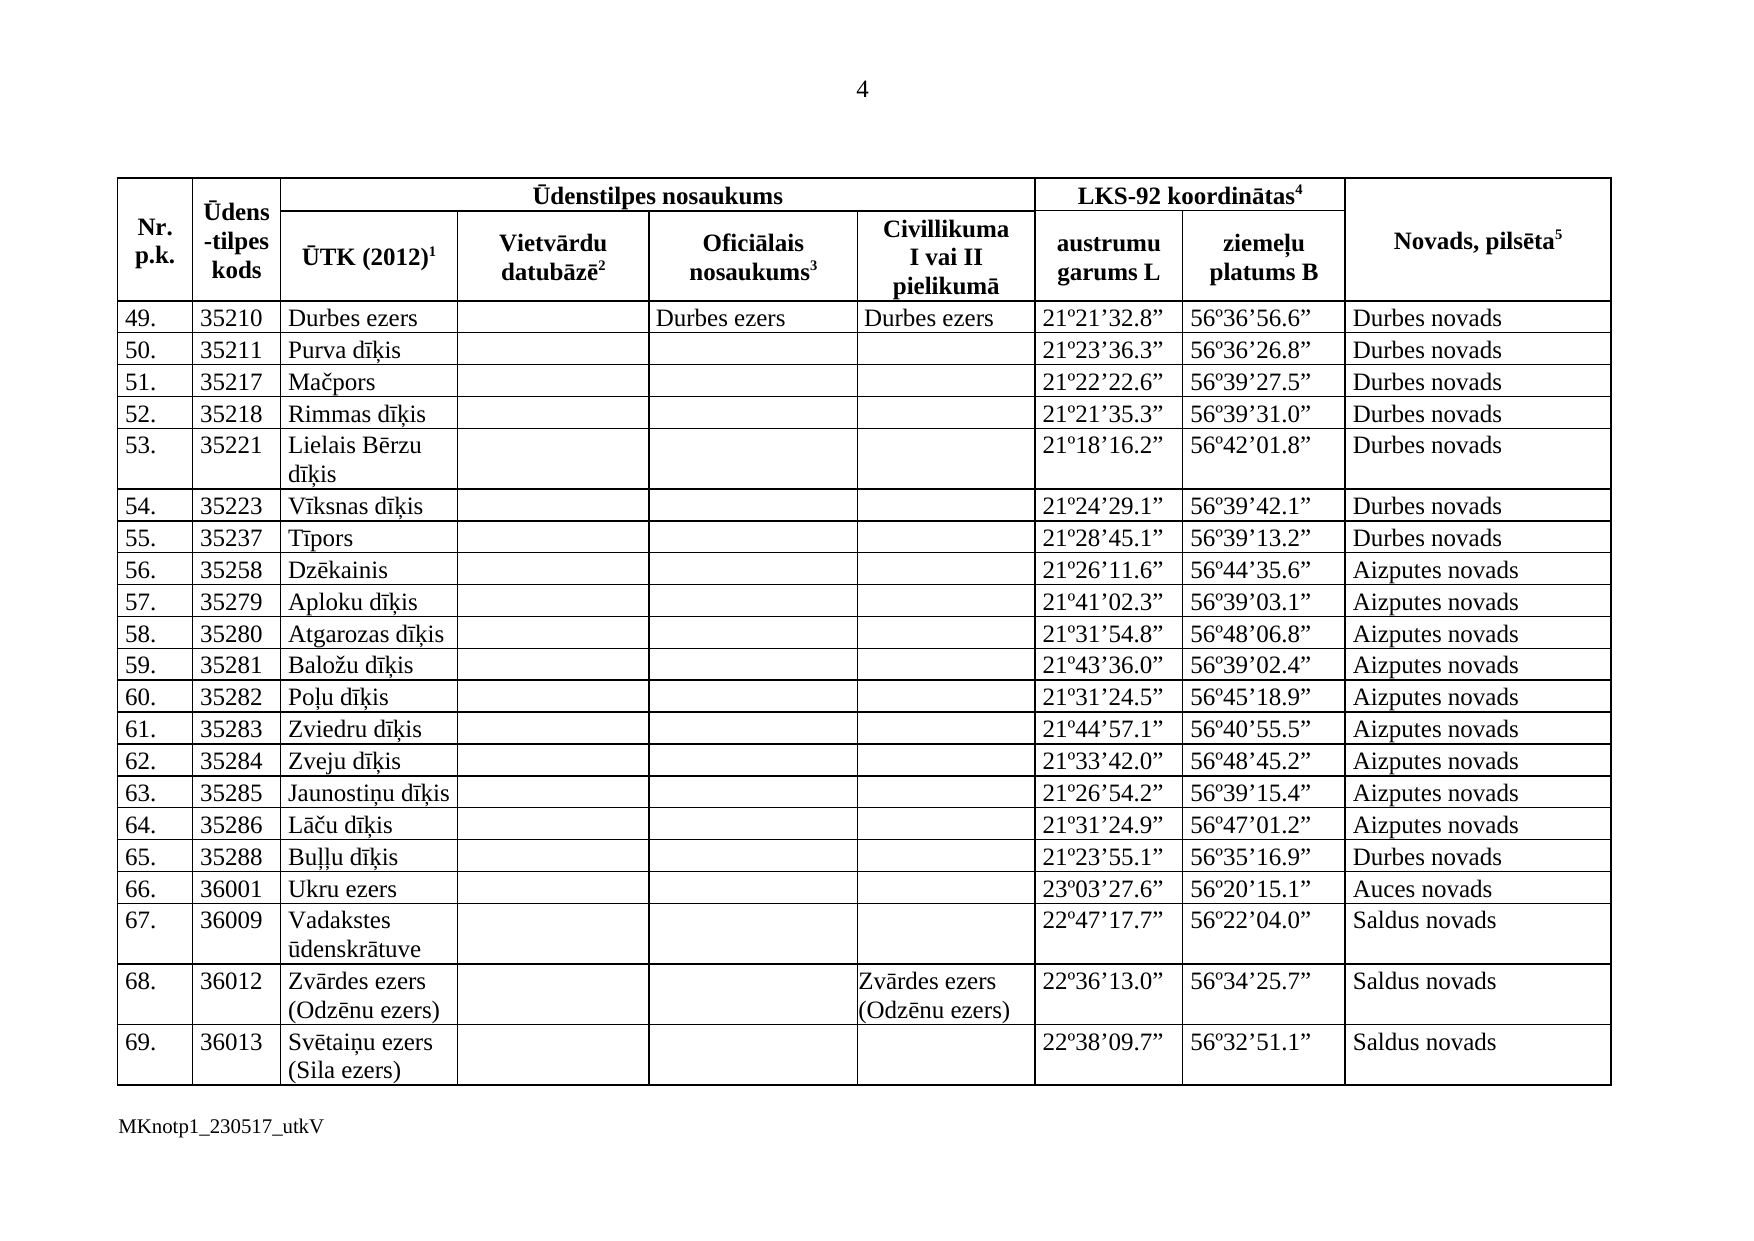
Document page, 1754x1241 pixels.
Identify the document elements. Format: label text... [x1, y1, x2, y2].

table_cell [650, 872, 857, 902]
table_cell Durbes novads [1346, 397, 1610, 427]
table_cell [650, 490, 857, 520]
table_cell 56º47’01.2” [1183, 808, 1344, 839]
table_cell Tīpors [281, 522, 457, 552]
table_cell austrumu garums L [1036, 211, 1182, 300]
table_cell [858, 904, 1034, 963]
table_cell Aizputes novads [1346, 649, 1610, 679]
table_cell [858, 429, 1034, 488]
table_cell [650, 617, 857, 647]
table_cell Rimmas dīķis [281, 397, 457, 427]
table_cell 23º03’27.6” [1036, 872, 1182, 902]
table_cell Zvārdes ezers (Odzēnu ezers) [281, 965, 457, 1024]
table_cell 21º21’32.8” [1036, 302, 1182, 332]
table_cell [650, 745, 857, 775]
table_cell 35288 [193, 840, 280, 871]
table_cell [650, 429, 857, 488]
table_cell 62. [118, 745, 192, 775]
table_cell 22º36’13.0” [1036, 965, 1182, 1024]
table_cell 56º39’15.4” [1183, 777, 1344, 807]
table_cell Aploku dīķis [281, 585, 457, 616]
table_cell Zveju dīķis [281, 745, 457, 775]
table_cell Saldus novads [1346, 904, 1610, 963]
table_cell 56º39’27.5” [1183, 365, 1344, 396]
table_cell Durbes novads [1346, 429, 1610, 488]
table_cell 22º38’09.7” [1036, 1025, 1182, 1084]
table_cell 21º31’24.9” [1036, 808, 1182, 839]
table_cell [650, 1025, 857, 1084]
table_cell 56º40’55.5” [1183, 713, 1344, 743]
table_cell 35284 [193, 745, 280, 775]
table_cell [650, 681, 857, 711]
table_cell 58. [118, 617, 192, 647]
table_cell [650, 522, 857, 552]
table_cell [650, 397, 857, 427]
table_cell [650, 777, 857, 807]
table_cell Vadakstes ūdenskrātuve [281, 904, 457, 963]
table_cell 61. [118, 713, 192, 743]
table_cell [858, 808, 1034, 839]
table_cell Atgarozas dīķis [281, 617, 457, 647]
table_cell [458, 872, 648, 902]
table_cell Aizputes novads [1346, 777, 1610, 807]
table_cell 52. [118, 397, 192, 427]
table_cell 56º48’45.2” [1183, 745, 1344, 775]
table_cell 56º39’13.2” [1183, 522, 1344, 552]
table_cell [458, 649, 648, 679]
table_cell Dzēkainis [281, 553, 457, 584]
table_cell Mačpors [281, 365, 457, 396]
table_cell [458, 808, 648, 839]
table_cell 35286 [193, 808, 280, 839]
table_cell [858, 585, 1034, 616]
table_cell [858, 333, 1034, 364]
table_cell 36001 [193, 872, 280, 902]
table_cell Baložu dīķis [281, 649, 457, 679]
table_cell [650, 649, 857, 679]
table_cell [458, 302, 648, 332]
table_cell [858, 490, 1034, 520]
table_cell [858, 617, 1034, 647]
table_cell [858, 649, 1034, 679]
table_cell 55. [118, 522, 192, 552]
table_cell [458, 397, 648, 427]
table_cell 35258 [193, 553, 280, 584]
table_cell [458, 904, 648, 963]
table_header Nr. p.k. [118, 179, 192, 300]
table_cell [458, 553, 648, 584]
table_cell 56º36’56.6” [1183, 302, 1344, 332]
table_cell Poļu dīķis [281, 681, 457, 711]
table_cell Durbes ezers [281, 302, 457, 332]
table_cell [650, 365, 857, 396]
table_cell 35237 [193, 522, 280, 552]
table_cell 56º20’15.1” [1183, 872, 1344, 902]
table_header Ūdens-tilpes kods [193, 179, 280, 300]
table_cell [650, 585, 857, 616]
table_cell [650, 808, 857, 839]
table_cell 35282 [193, 681, 280, 711]
table_cell 35283 [193, 713, 280, 743]
table_cell [458, 1025, 648, 1084]
table_cell 69. [118, 1025, 192, 1084]
table_cell 21º18’16.2” [1036, 429, 1182, 488]
table_cell Durbes novads [1346, 333, 1610, 364]
table_cell Civillikuma I vai II pielikumā [858, 212, 1034, 300]
table_cell 35217 [193, 365, 280, 396]
table_cell 21º23’55.1” [1036, 840, 1182, 871]
table_cell [650, 904, 857, 963]
table_cell Aizputes novads [1346, 745, 1610, 775]
table_cell 21º26’11.6” [1036, 553, 1182, 584]
table_cell [458, 585, 648, 616]
table_cell 36013 [193, 1025, 280, 1084]
table_cell 56º22’04.0” [1183, 904, 1344, 963]
table_cell 35281 [193, 649, 280, 679]
table_cell 59. [118, 649, 192, 679]
table_cell 56º45’18.9” [1183, 681, 1344, 711]
table_cell ziemeļu platums B [1183, 211, 1344, 300]
table_cell Jaunostiņu dīķis [281, 777, 457, 807]
table_cell [458, 745, 648, 775]
table_cell Buļļu dīķis [281, 840, 457, 871]
table_cell 35285 [193, 777, 280, 807]
table_cell [650, 713, 857, 743]
table_cell 60. [118, 681, 192, 711]
table_cell [858, 713, 1034, 743]
table_cell 54. [118, 490, 192, 520]
table_cell 56º39’02.4” [1183, 649, 1344, 679]
table_cell [458, 617, 648, 647]
table_cell 64. [118, 808, 192, 839]
table_cell Aizputes novads [1346, 585, 1610, 616]
table_cell [858, 553, 1034, 584]
table_cell 36009 [193, 904, 280, 963]
table_cell Zviedru dīķis [281, 713, 457, 743]
table_cell Durbes ezers [858, 302, 1034, 332]
table_cell [650, 333, 857, 364]
table_cell [458, 965, 648, 1024]
table_cell 57. [118, 585, 192, 616]
table_cell [458, 429, 648, 488]
table_cell 49. [118, 302, 192, 332]
table_cell Durbes novads [1346, 490, 1610, 520]
table_cell 21º33’42.0” [1036, 745, 1182, 775]
table_cell 66. [118, 872, 192, 902]
table_cell ŪTK (2012)1 [281, 212, 457, 300]
table_cell [858, 681, 1034, 711]
table_cell Aizputes novads [1346, 617, 1610, 647]
table_cell 21º44’57.1” [1036, 713, 1182, 743]
table_cell 35218 [193, 397, 280, 427]
table_cell Aizputes novads [1346, 713, 1610, 743]
table_cell [458, 490, 648, 520]
table_cell 21º28’45.1” [1036, 522, 1182, 552]
table_cell 35280 [193, 617, 280, 647]
table_cell 63. [118, 777, 192, 807]
table_cell [458, 713, 648, 743]
table_cell [858, 522, 1034, 552]
table_cell [458, 681, 648, 711]
table_cell [650, 840, 857, 871]
table_cell 67. [118, 904, 192, 963]
table_cell 35210 [193, 302, 280, 332]
table_cell 35279 [193, 585, 280, 616]
table_cell 56º42’01.8” [1183, 429, 1344, 488]
table_cell 56º36’26.8” [1183, 333, 1344, 364]
table_cell [858, 872, 1034, 902]
table_cell Svētaiņu ezers (Sila ezers) [281, 1025, 457, 1084]
table_cell Saldus novads [1346, 1025, 1610, 1084]
table_cell Durbes ezers [650, 302, 857, 332]
table_cell 36012 [193, 965, 280, 1024]
table_cell Durbes novads [1346, 302, 1610, 332]
table_cell 56º44’35.6” [1183, 553, 1344, 584]
table_cell 21º31’24.5” [1036, 681, 1182, 711]
table_cell [458, 333, 648, 364]
table_cell 56º39’31.0” [1183, 397, 1344, 427]
table_cell 21º31’54.8” [1036, 617, 1182, 647]
table_cell [458, 522, 648, 552]
table_cell Vietvārdu datubāzē2 [458, 212, 648, 300]
table_cell 21º26’54.2” [1036, 777, 1182, 807]
table_cell 21º22’22.6” [1036, 365, 1182, 396]
table_cell [858, 365, 1034, 396]
table_cell Aizputes novads [1346, 681, 1610, 711]
table_cell Vīksnas dīķis [281, 490, 457, 520]
table_cell 21º41’02.3” [1036, 585, 1182, 616]
table_cell [458, 840, 648, 871]
table_cell 21º24’29.1” [1036, 490, 1182, 520]
table_cell 35211 [193, 333, 280, 364]
table_cell [650, 965, 857, 1024]
table_cell 65. [118, 840, 192, 871]
table_cell Durbes novads [1346, 840, 1610, 871]
table_cell 35221 [193, 429, 280, 488]
table_cell Saldus novads [1346, 965, 1610, 1024]
table_cell 56. [118, 553, 192, 584]
table_cell 21º43’36.0” [1036, 649, 1182, 679]
table_cell 56º39’03.1” [1183, 585, 1344, 616]
table_cell Durbes novads [1346, 522, 1610, 552]
table_cell 35223 [193, 490, 280, 520]
table_cell Lāču dīķis [281, 808, 457, 839]
table_cell Lielais Bērzu dīķis [281, 429, 457, 488]
table_cell Zvārdes ezers (Odzēnu ezers) [858, 965, 1034, 1024]
table_cell [858, 745, 1034, 775]
table_cell 22º47’17.7” [1036, 904, 1182, 963]
table_cell Aizputes novads [1346, 553, 1610, 584]
table_cell 68. [118, 965, 192, 1024]
table_cell Durbes novads [1346, 365, 1610, 396]
table_cell 56º48’06.8” [1183, 617, 1344, 647]
table_cell 21º23’36.3” [1036, 333, 1182, 364]
table_cell 56º34’25.7” [1183, 965, 1344, 1024]
table_cell Ukru ezers [281, 872, 457, 902]
table_cell Purva dīķis [281, 333, 457, 364]
table_cell [858, 397, 1034, 427]
table_cell [458, 365, 648, 396]
table_header Novads, pilsēta5 [1346, 179, 1610, 300]
table_cell Auces novads [1346, 872, 1610, 902]
table_cell 56º35’16.9” [1183, 840, 1344, 871]
table_cell [458, 777, 648, 807]
table_cell Aizputes novads [1346, 808, 1610, 839]
table_cell 56º39’42.1” [1183, 490, 1344, 520]
table_cell [650, 553, 857, 584]
table_cell [858, 1025, 1034, 1084]
table_cell 21º21’35.3” [1036, 397, 1182, 427]
table_cell Oficiālais nosaukums3 [650, 212, 857, 300]
table_header Ūdenstilpes nosaukums [281, 179, 1034, 210]
table_cell 53. [118, 429, 192, 488]
table_cell 51. [118, 365, 192, 396]
table_cell [858, 777, 1034, 807]
table_cell [858, 840, 1034, 871]
table_cell 56º32’51.1” [1183, 1025, 1344, 1084]
table_cell 50. [118, 333, 192, 364]
table_header LKS-92 koordinātas4 [1036, 179, 1344, 210]
